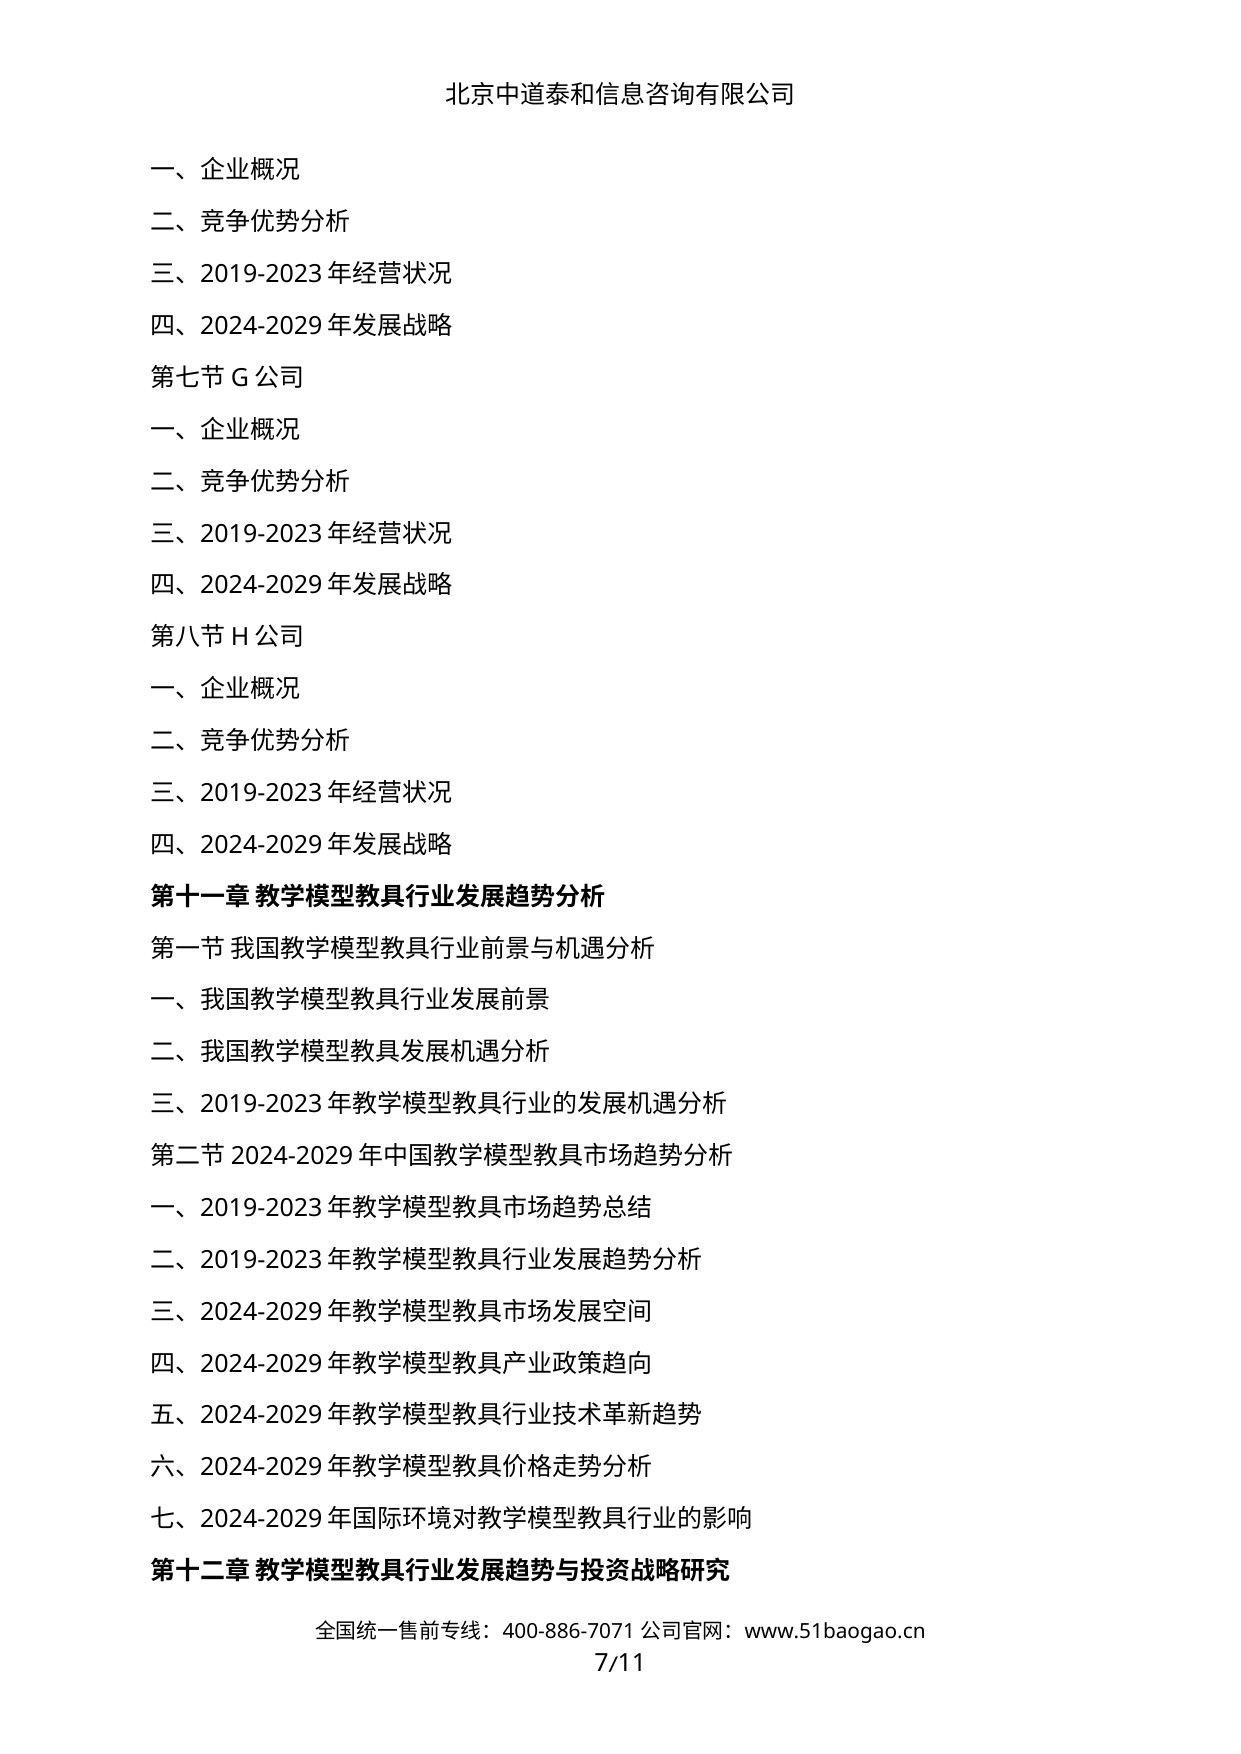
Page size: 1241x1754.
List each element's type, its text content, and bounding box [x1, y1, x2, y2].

text 第二节 2024-2029年中国教学模型教具市场趋势分析 [150, 1136, 1090, 1172]
text 一、2019-2023年教学模型教具市场趋势总结 [150, 1187, 1090, 1224]
text 二、竞争优势分析 [150, 721, 1090, 757]
text 二、2019-2023年教学模型教具行业发展趋势分析 [150, 1239, 1090, 1276]
text 三、2019-2023年经营状况 [150, 513, 1090, 549]
text 五、2024-2029年教学模型教具行业技术革新趋势 [150, 1395, 1090, 1431]
text 第十二章 教学模型教具行业发展趋势与投资战略研究 [150, 1551, 1090, 1587]
text 四、2024-2029年发展战略 [150, 824, 1090, 861]
text 三、2024-2029年教学模型教具市场发展空间 [150, 1291, 1090, 1327]
text 二、我国教学模型教具发展机遇分析 [150, 1032, 1090, 1068]
text 第十一章 教学模型教具行业发展趋势分析 [150, 876, 1090, 912]
text 六、2024-2029年教学模型教具价格走势分析 [150, 1447, 1090, 1483]
text 三、2019-2023年经营状况 [150, 772, 1090, 809]
text 一、我国教学模型教具行业发展前景 [150, 980, 1090, 1016]
text 三、2019-2023年教学模型教具行业的发展机遇分析 [150, 1084, 1090, 1120]
text 四、2024-2029年发展战略 [150, 306, 1090, 342]
text 七、2024-2029年国际环境对教学模型教具行业的影响 [150, 1499, 1090, 1535]
text 一、企业概况 [150, 150, 1090, 186]
text 第七节 G公司 [150, 357, 1090, 394]
text 第一节 我国教学模型教具行业前景与机遇分析 [150, 928, 1090, 964]
text 第八节 H公司 [150, 617, 1090, 653]
text 二、竞争优势分析 [150, 461, 1090, 497]
text 一、企业概况 [150, 669, 1090, 705]
text 四、2024-2029年教学模型教具产业政策趋向 [150, 1343, 1090, 1379]
text 二、竞争优势分析 [150, 202, 1090, 238]
text 一、企业概况 [150, 409, 1090, 446]
text 三、2019-2023年经营状况 [150, 254, 1090, 290]
text 四、2024-2029年发展战略 [150, 565, 1090, 601]
